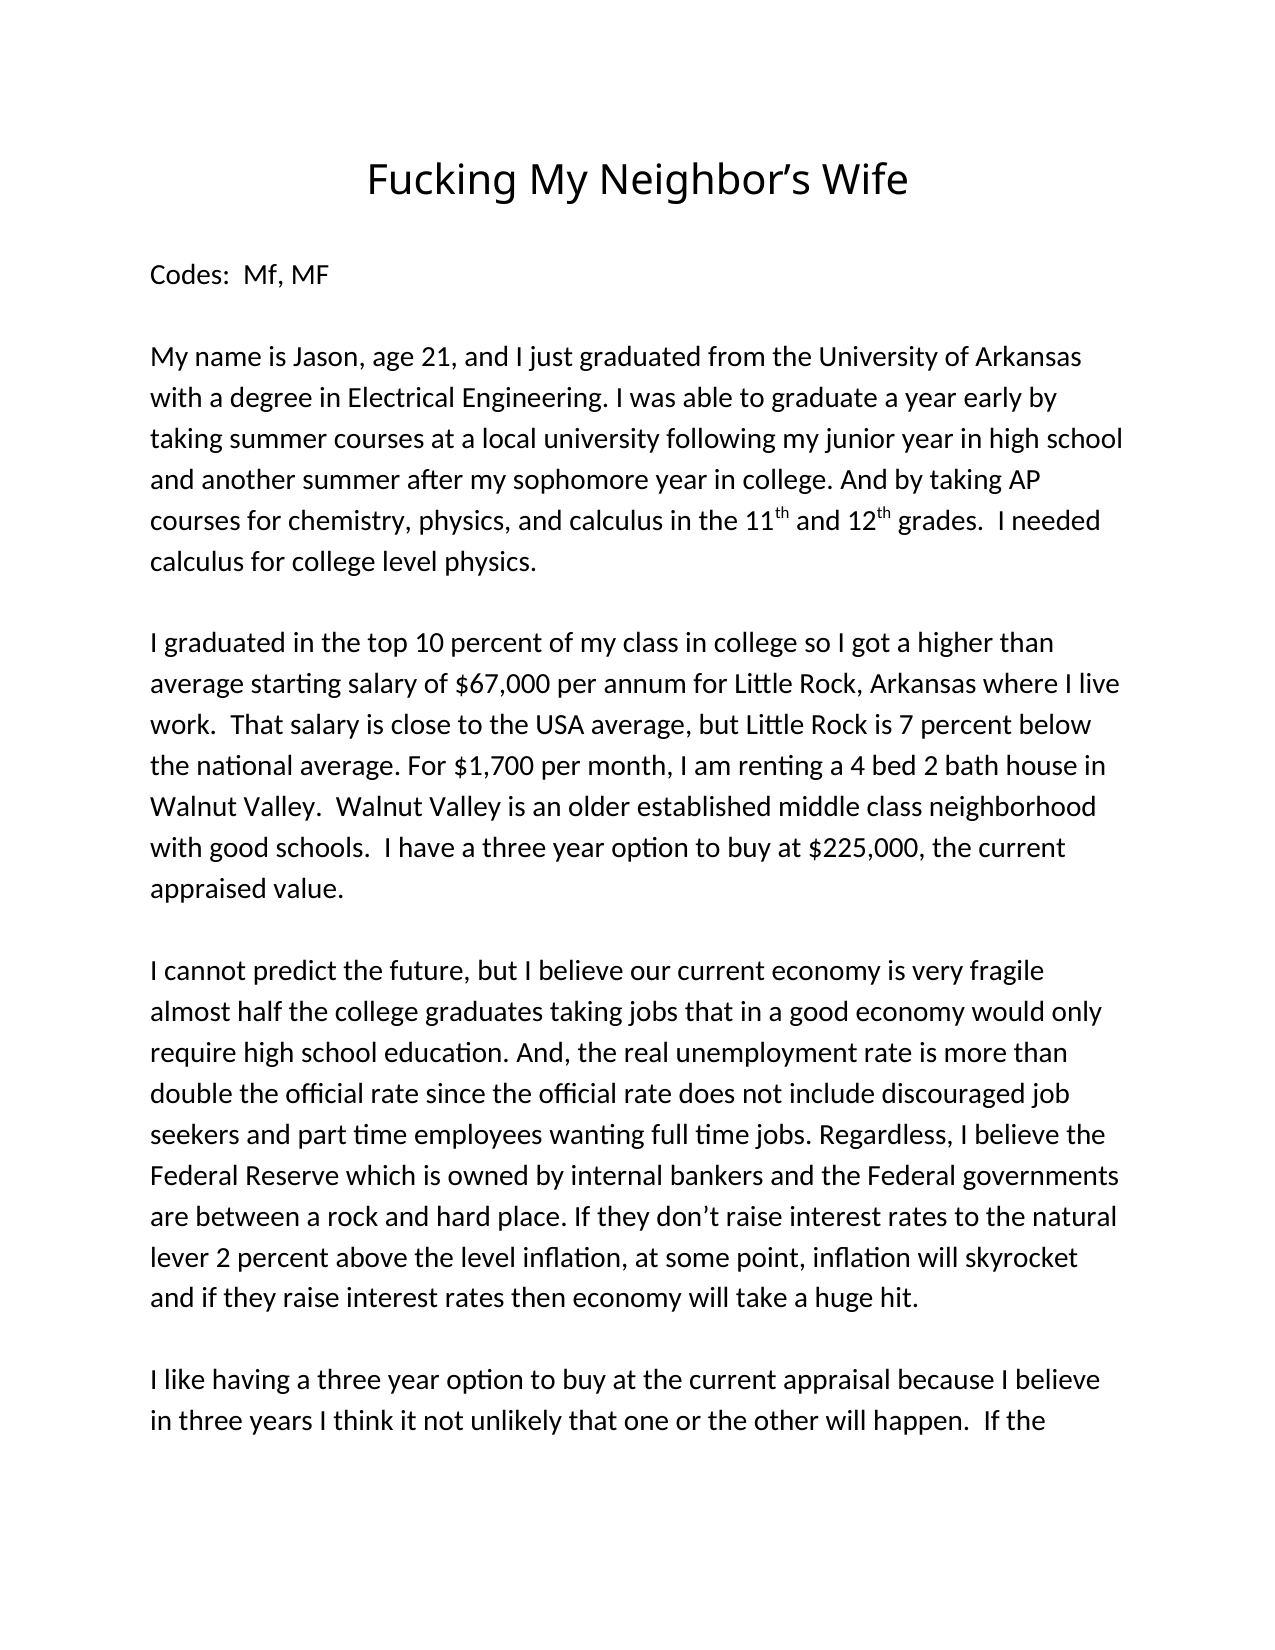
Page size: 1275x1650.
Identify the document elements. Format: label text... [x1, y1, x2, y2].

text My name is Jason, age 21, and I just graduated from the University of Arkansas with a degree in Electrical Engineering. I was able to graduate a year early by taking summer courses at a local university following my junior year in high school and another summer after my sophomore year in college. And by taking AP courses for chemistry, physics, and calculus in the 11th and 12th grades. I needed calculus for college level physics. [150, 338, 1125, 578]
text Fucking My Neighbor’s Wife [150, 150, 1125, 207]
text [150, 1361, 1125, 1438]
text Codes: Mf, MF [150, 256, 1125, 292]
text I graduated in the top 10 percent of my class in college so I got a higher than average starting salary of $67,000 per annum for Little Rock, Arkansas where I live work. That salary is close to the USA average, but Little Rock is 7 percent below the national average. For $1,700 per month, I am renting a 4 bed 2 bath house in Walnut Valley. Walnut Valley is an older established middle class neighborhood with good schools. I have a three year option to buy at $225,000, the current appraised value. [150, 624, 1125, 906]
text I cannot predict the future, but I believe our current economy is very fragile almost half the college graduates taking jobs that in a good economy would only require high school education. And, the real unemployment rate is more than double the official rate since the official rate does not include discouraged job seekers and part time employees wanting full time jobs. Regardless, I believe the Federal Reserve which is owned by internal bankers and the Federal governments are between a rock and hard place. If they don’t raise interest rates to the natural lever 2 percent above the level inflation, at some point, inflation will skyrocket and if they raise interest rates then economy will take a huge hit. [150, 952, 1125, 1315]
